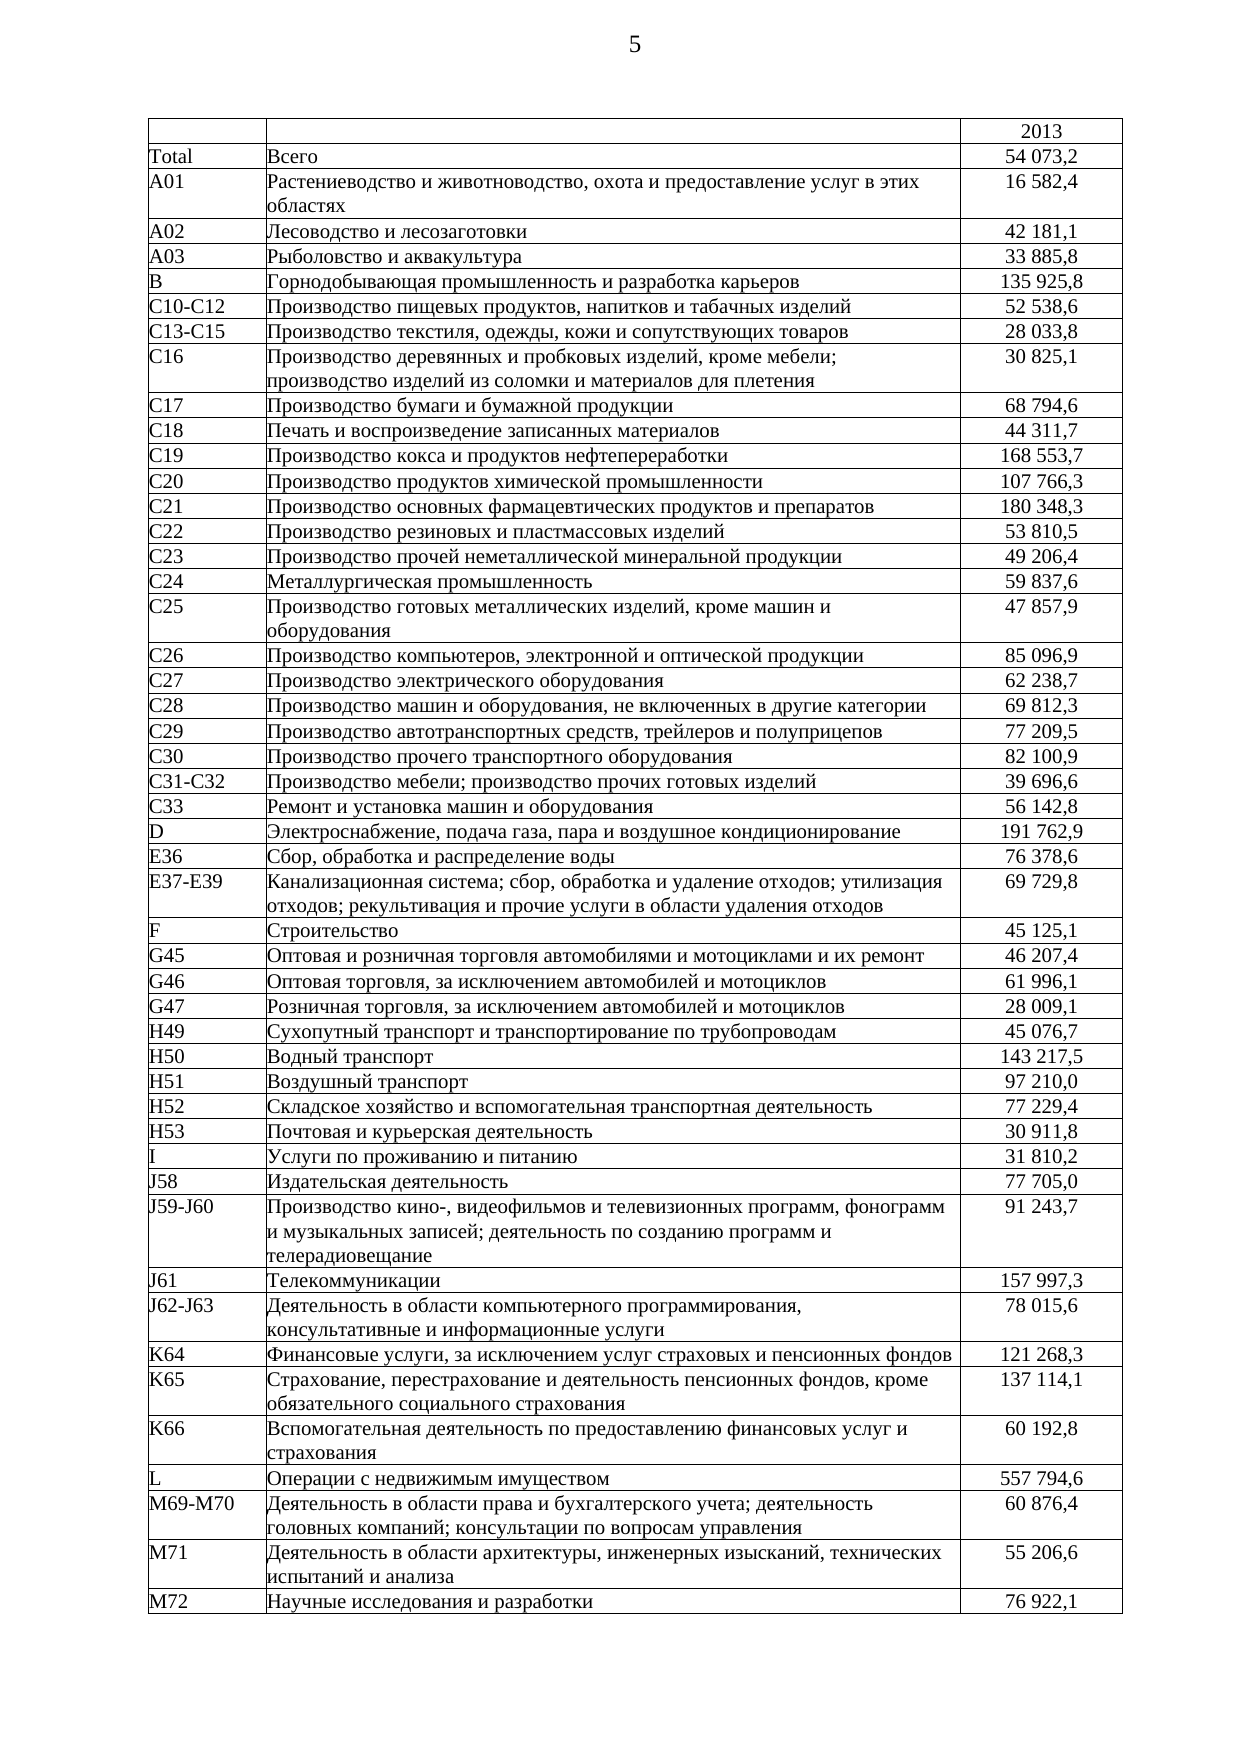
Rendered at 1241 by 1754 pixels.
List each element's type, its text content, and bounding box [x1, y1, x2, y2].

table_cell 77 229,4 [961, 1094, 1122, 1118]
table_cell 85 096,9 [961, 643, 1122, 667]
table_cell C30 [149, 744, 266, 768]
table_cell Производство продуктов химической промышленности [267, 469, 960, 493]
table_cell J61 [149, 1268, 266, 1292]
table_cell Производство электрического оборудования [267, 668, 960, 692]
table_cell Оптовая торговля, за исключением автомобилей и мотоциклов [267, 969, 960, 993]
table_cell 557 794,6 [961, 1465, 1122, 1489]
table_cell C22 [149, 519, 266, 543]
table_cell F [149, 918, 266, 942]
table_cell M72 [149, 1589, 266, 1613]
table_cell C21 [149, 494, 266, 518]
table_cell Операции с недвижимым имуществом [267, 1465, 960, 1489]
table_cell 137 114,1 [961, 1367, 1122, 1415]
table_cell C29 [149, 719, 266, 743]
table_cell 143 217,5 [961, 1044, 1122, 1068]
table_cell 52 538,6 [961, 294, 1122, 318]
table_cell Производство кино-, видеофильмов и телевизионных программ, фонограмм и музыкальных записей; деятельность по созданию программ и телерадиовещание [267, 1195, 960, 1267]
table_cell 33 885,8 [961, 244, 1122, 268]
table_cell C28 [149, 694, 266, 717]
table_cell Всего [267, 144, 960, 168]
table_cell 76 378,6 [961, 844, 1122, 868]
table_cell Производство резиновых и пластмассовых изделий [267, 519, 960, 543]
table_cell C31-C32 [149, 769, 266, 793]
table_cell E37-E39 [149, 869, 266, 917]
table_cell H53 [149, 1119, 266, 1143]
table_cell A03 [149, 244, 266, 268]
table_cell 97 210,0 [961, 1069, 1122, 1093]
table_cell C24 [149, 569, 266, 593]
table_cell 31 810,2 [961, 1144, 1122, 1168]
table_cell Производство прочей неметаллической минеральной продукции [267, 544, 960, 568]
table_cell 68 794,6 [961, 393, 1122, 417]
table_cell J62-J63 [149, 1293, 266, 1341]
table_cell 30 825,1 [961, 344, 1122, 392]
table_cell 42 181,1 [961, 219, 1122, 243]
table_cell Производство прочего транспортного оборудования [267, 744, 960, 768]
table_header 2013 [961, 119, 1122, 143]
table_cell Растениеводство и животноводство, охота и предоставление услуг в этих областях [267, 169, 960, 217]
table_cell 180 348,3 [961, 494, 1122, 518]
table_cell 55 206,6 [961, 1540, 1122, 1588]
table_cell 69 812,3 [961, 694, 1122, 717]
table_cell 46 207,4 [961, 944, 1122, 967]
table_cell Производство автотранспортных средств, трейлеров и полуприцепов [267, 719, 960, 743]
table_cell Научные исследования и разработки [267, 1589, 960, 1613]
table_cell Печать и воспроизведение записанных материалов [267, 418, 960, 442]
table_cell Сбор, обработка и распределение воды [267, 844, 960, 868]
table_cell 76 922,1 [961, 1589, 1122, 1613]
table_cell Складское хозяйство и вспомогательная транспортная деятельность [267, 1094, 960, 1118]
table_cell G47 [149, 994, 266, 1018]
table_cell 47 857,9 [961, 594, 1122, 642]
table_cell 28 009,1 [961, 994, 1122, 1018]
table_cell 62 238,7 [961, 668, 1122, 692]
table_cell C16 [149, 344, 266, 392]
table_cell 82 100,9 [961, 744, 1122, 768]
table_cell A02 [149, 219, 266, 243]
table_cell 69 729,8 [961, 869, 1122, 917]
table_cell Производство готовых металлических изделий, кроме машин и оборудования [267, 594, 960, 642]
table_cell Канализационная система; сбор, обработка и удаление отходов; утилизация отходов; рекультивация и прочие услуги в области удаления отходов [267, 869, 960, 917]
table_cell Водный транспорт [267, 1044, 960, 1068]
table_cell Производство деревянных и пробковых изделий, кроме мебели; производство изделий из соломки и материалов для плетения [267, 344, 960, 392]
table_cell C20 [149, 469, 266, 493]
table_cell C13-C15 [149, 319, 266, 343]
table_cell Total [149, 144, 266, 168]
table_header [149, 119, 266, 143]
table_cell C33 [149, 794, 266, 818]
table_cell Электроснабжение, подача газа, пара и воздушное кондиционирование [267, 819, 960, 843]
table_cell Производство мебели; производство прочих готовых изделий [267, 769, 960, 793]
table_cell 61 996,1 [961, 969, 1122, 993]
table_cell Производство текстиля, одежды, кожи и сопутствующих товаров [267, 319, 960, 343]
table_cell K64 [149, 1342, 266, 1366]
table_cell C25 [149, 594, 266, 642]
table_cell G45 [149, 944, 266, 967]
table_cell 77 209,5 [961, 719, 1122, 743]
table_cell E36 [149, 844, 266, 868]
table_cell Вспомогательная деятельность по предоставлению финансовых услуг и страхования [267, 1416, 960, 1464]
table_cell 191 762,9 [961, 819, 1122, 843]
table_cell Деятельность в области компьютерного программирования, консультативные и информационные услуги [267, 1293, 960, 1341]
table_cell C27 [149, 668, 266, 692]
table_cell J59-J60 [149, 1195, 266, 1267]
table_cell 56 142,8 [961, 794, 1122, 818]
table_cell 78 015,6 [961, 1293, 1122, 1341]
table_cell C26 [149, 643, 266, 667]
table_cell A01 [149, 169, 266, 217]
table_cell 16 582,4 [961, 169, 1122, 217]
table_cell Строительство [267, 918, 960, 942]
table_cell 121 268,3 [961, 1342, 1122, 1366]
table_cell 60 192,8 [961, 1416, 1122, 1464]
table_cell L [149, 1465, 266, 1489]
table_cell 60 876,4 [961, 1491, 1122, 1539]
table_cell Производство кокса и продуктов нефтепереработки [267, 444, 960, 467]
table_cell K65 [149, 1367, 266, 1415]
table_cell Производство компьютеров, электронной и оптической продукции [267, 643, 960, 667]
table_cell H49 [149, 1019, 266, 1043]
table_cell 45 125,1 [961, 918, 1122, 942]
table_cell I [149, 1144, 266, 1168]
table_cell C18 [149, 418, 266, 442]
table_header [267, 119, 960, 143]
table_cell Оптовая и розничная торговля автомобилями и мотоциклами и их ремонт [267, 944, 960, 967]
table_cell Сухопутный транспорт и транспортирование по трубопроводам [267, 1019, 960, 1043]
table_cell C17 [149, 393, 266, 417]
table_cell J58 [149, 1169, 266, 1193]
table_cell H51 [149, 1069, 266, 1093]
table_cell 168 553,7 [961, 444, 1122, 467]
table_cell Издательская деятельность [267, 1169, 960, 1193]
table_cell Услуги по проживанию и питанию [267, 1144, 960, 1168]
table_cell C10-C12 [149, 294, 266, 318]
table_cell C23 [149, 544, 266, 568]
table_cell Телекоммуникации [267, 1268, 960, 1292]
table_cell Горнодобывающая промышленность и разработка карьеров [267, 269, 960, 293]
table_cell Почтовая и курьерская деятельность [267, 1119, 960, 1143]
table_cell B [149, 269, 266, 293]
table_cell Лесоводство и лесозаготовки [267, 219, 960, 243]
table_cell Страхование, перестрахование и деятельность пенсионных фондов, кроме обязательного социального страхования [267, 1367, 960, 1415]
table_cell 59 837,6 [961, 569, 1122, 593]
table_cell Воздушный транспорт [267, 1069, 960, 1093]
table_cell 28 033,8 [961, 319, 1122, 343]
table_cell Финансовые услуги, за исключением услуг страховых и пенсионных фондов [267, 1342, 960, 1366]
table_cell 49 206,4 [961, 544, 1122, 568]
table_cell 157 997,3 [961, 1268, 1122, 1292]
table_cell 107 766,3 [961, 469, 1122, 493]
table_cell H52 [149, 1094, 266, 1118]
table_cell Производство пищевых продуктов, напитков и табачных изделий [267, 294, 960, 318]
table_cell D [149, 819, 266, 843]
table_cell 44 311,7 [961, 418, 1122, 442]
table_cell Деятельность в области права и бухгалтерского учета; деятельность головных компаний; консультации по вопросам управления [267, 1491, 960, 1539]
table_cell Ремонт и установка машин и оборудования [267, 794, 960, 818]
table_cell H50 [149, 1044, 266, 1068]
table_cell 91 243,7 [961, 1195, 1122, 1267]
table_cell 53 810,5 [961, 519, 1122, 543]
table_cell 77 705,0 [961, 1169, 1122, 1193]
table_cell Металлургическая промышленность [267, 569, 960, 593]
table_cell Деятельность в области архитектуры, инженерных изысканий, технических испытаний и анализа [267, 1540, 960, 1588]
table_cell Производство основных фармацевтических продуктов и препаратов [267, 494, 960, 518]
table_cell K66 [149, 1416, 266, 1464]
table_cell Рыболовство и аквакультура [267, 244, 960, 268]
table_cell Производство машин и оборудования, не включенных в другие категории [267, 694, 960, 717]
table_cell 45 076,7 [961, 1019, 1122, 1043]
table_cell 39 696,6 [961, 769, 1122, 793]
table_cell G46 [149, 969, 266, 993]
table_cell C19 [149, 444, 266, 467]
table_cell M71 [149, 1540, 266, 1588]
table_cell 30 911,8 [961, 1119, 1122, 1143]
table_cell 135 925,8 [961, 269, 1122, 293]
table_cell Производство бумаги и бумажной продукции [267, 393, 960, 417]
table_cell M69-M70 [149, 1491, 266, 1539]
table_cell 54 073,2 [961, 144, 1122, 168]
table_cell Розничная торговля, за исключением автомобилей и мотоциклов [267, 994, 960, 1018]
